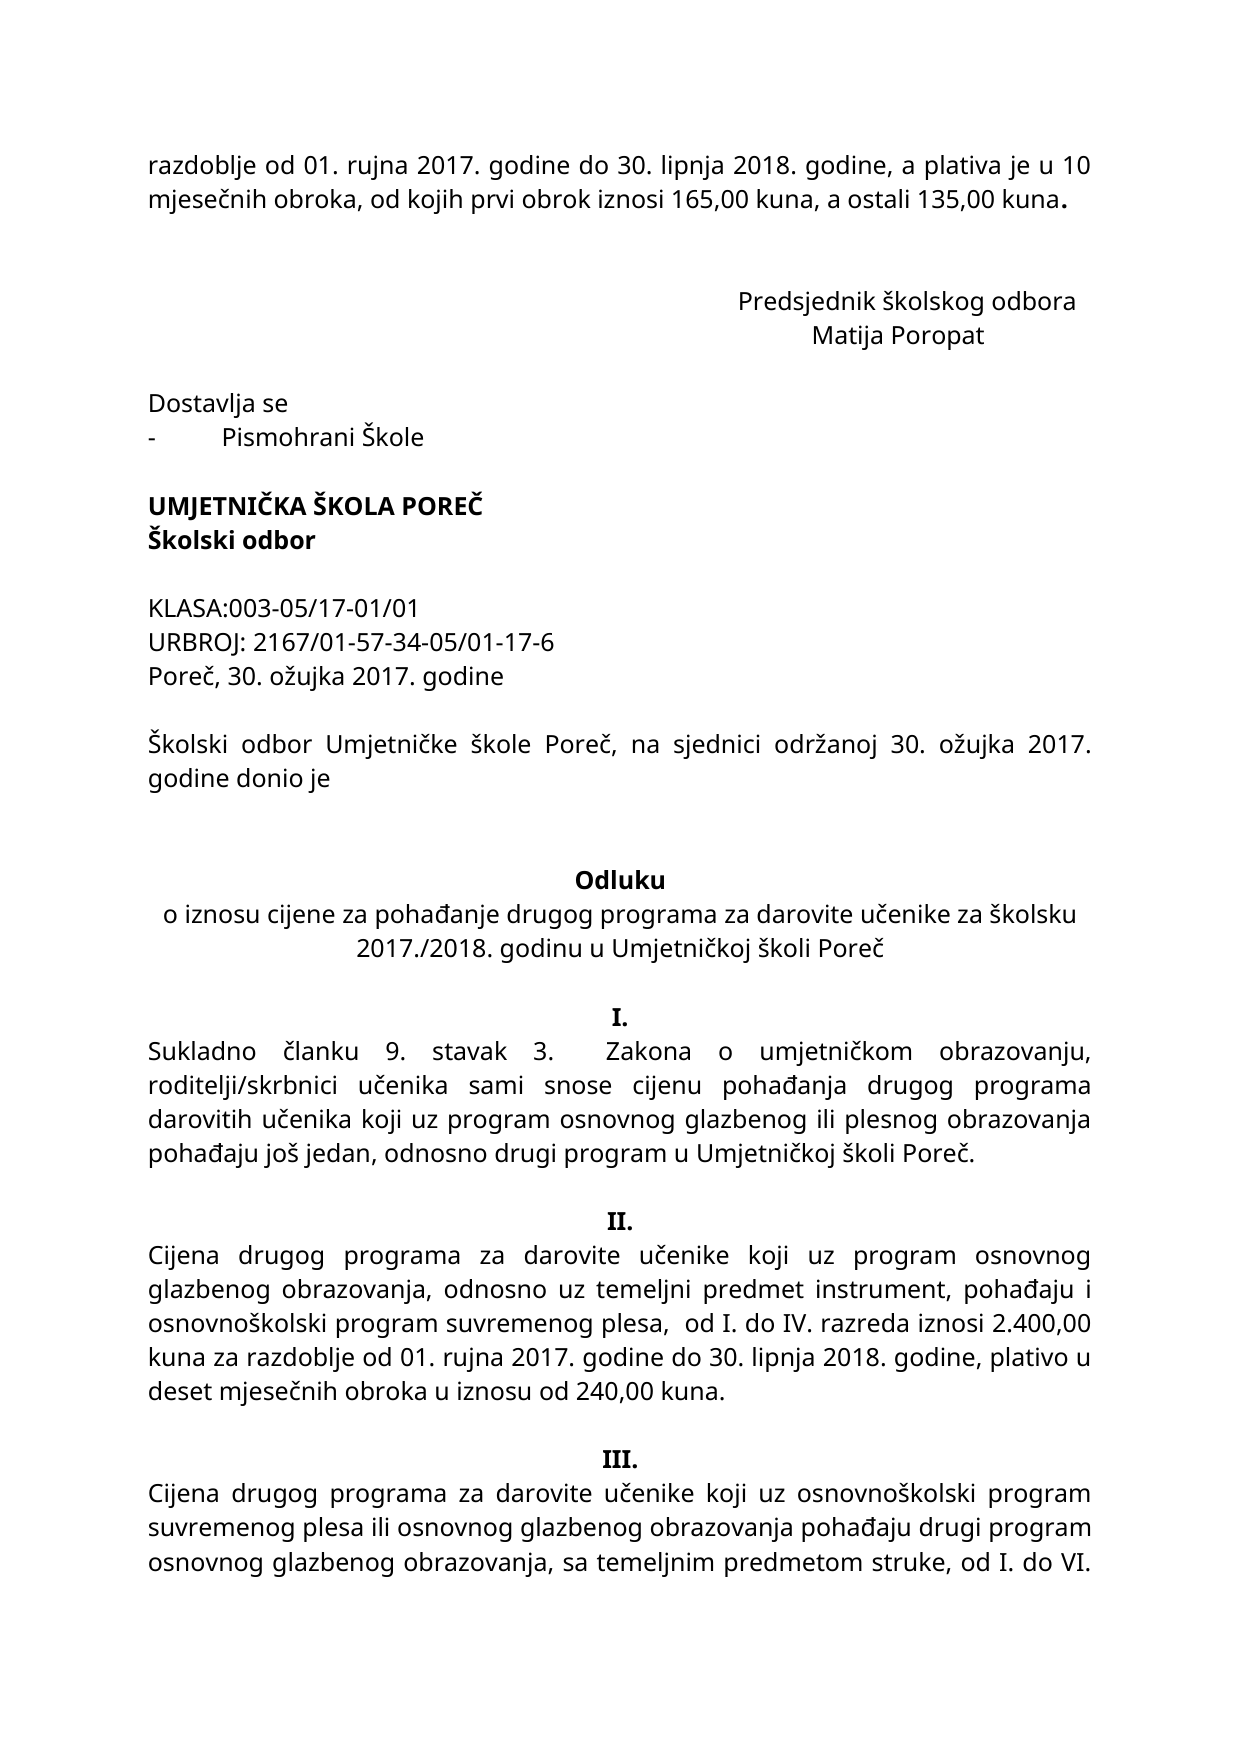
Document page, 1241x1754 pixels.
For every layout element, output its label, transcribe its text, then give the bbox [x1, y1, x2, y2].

text Poreč, 30. ožujka 2017. godine [148, 658, 1093, 693]
text Odluku [148, 863, 1093, 897]
text Dostavlja se [148, 386, 1093, 420]
text Cijena drugog programa za darovite učenike koji uz program osnovnog glazbenog obrazovanja, odnosno uz temeljni predmet instrument, pohađaju i osnovnoškolski program suvremenog plesa, od I. do IV. razreda iznosi 2.400,00 kuna za razdoblje od 01. rujna 2017. godine do 30. lipnja 2018. godine, plativo u deset mjesečnih obroka u iznosu od 240,00 kuna. [148, 1238, 1093, 1408]
text UMJETNIČKA ŠKOLA POREČ [148, 488, 1093, 522]
text KLASA:003-05/17-01/01 [148, 590, 1093, 624]
text Matija Poropat [148, 318, 1093, 352]
text II. [148, 1203, 1093, 1238]
text o iznosu cijene za pohađanje drugog programa za darovite učenike za školsku 2017./2018. godinu u Umjetničkoj školi Poreč [148, 897, 1093, 965]
text Predsjednik školskog odbora [148, 284, 1093, 318]
text Sukladno članku 9. stavak 3. Zakona o umjetničkom obrazovanju, roditelji/skrbnici učenika sami snose cijenu pohađanja drugog programa darovitih učenika koji uz program osnovnog glazbenog ili plesnog obrazovanja pohađaju još jedan, odnosno drugi program u Umjetničkoj školi Poreč. [148, 1033, 1093, 1169]
text URBROJ: 2167/01-57-34-05/01-17-6 [148, 624, 1093, 658]
text Školski odbor Umjetničke škole Poreč, na sjednici održanoj 30. ožujka 2017. godine donio je [148, 727, 1093, 795]
text Školski odbor [148, 522, 1093, 556]
text III. [148, 1442, 1093, 1476]
text - Pismohrani Škole [148, 420, 1093, 454]
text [148, 1476, 1093, 1578]
text I. [148, 999, 1093, 1033]
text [148, 148, 1093, 216]
